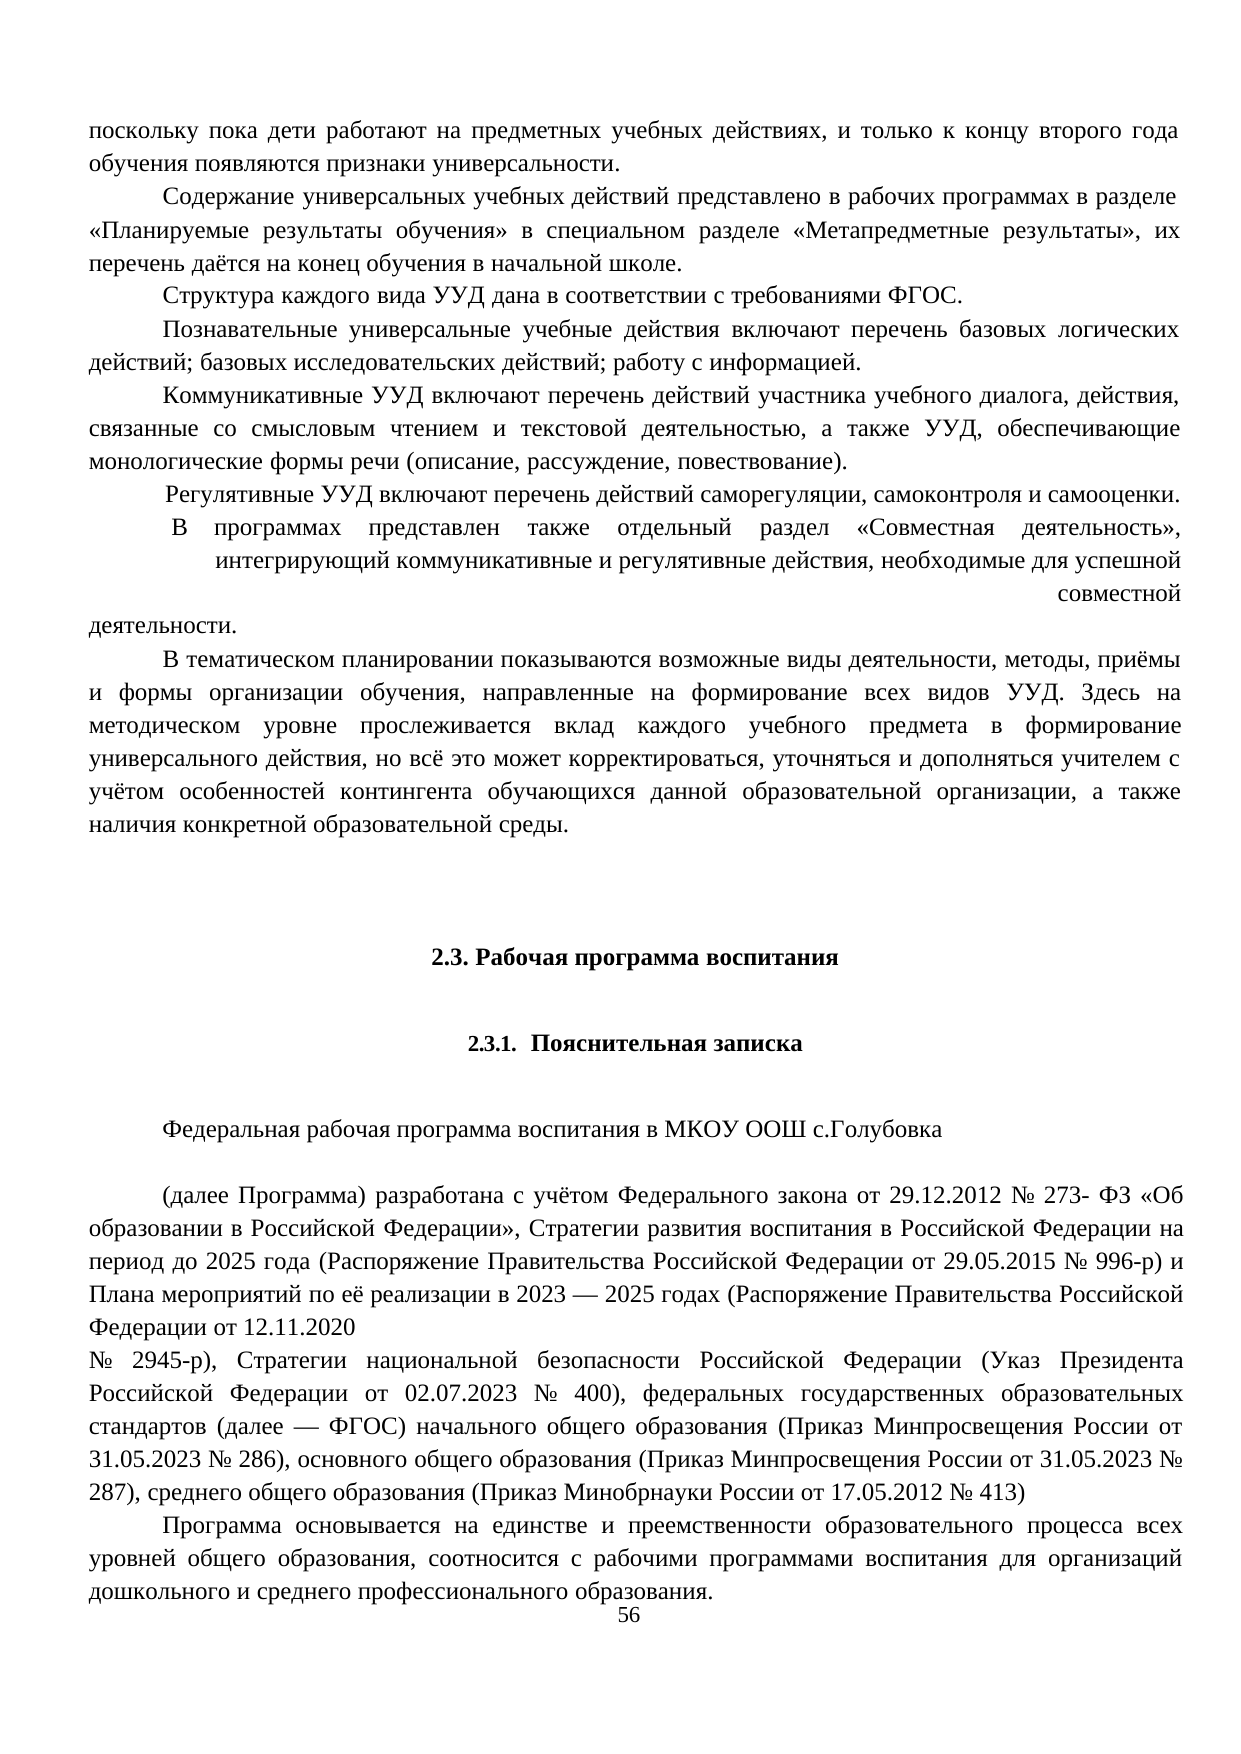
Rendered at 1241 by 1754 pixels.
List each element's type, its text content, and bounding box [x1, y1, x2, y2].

text Программа основывается на единстве и преемственности образовательного процесса всех уровней общего образования, соотносится с рабочими программами воспитания для организаций дошкольного и среднего профессионального образования. [88, 1510, 1183, 1605]
text Содержание универсальных учебных действий представлено в рабочих программах в разделе [162, 181, 1215, 210]
text Федеральная рабочая программа воспитания в МКОУ ООШ с.Голубовка [88, 1114, 1184, 1142]
text (далее Программа) разработана с учётом Федерального закона от 29.12.2012 № 273- ФЗ «Об образовании в Российской Федерации», Стратегии развития воспитания в Российской Федерации на период до 2025 года (Распоряжение Правительства Российской Федерации от 29.05.2015 № 996-р) и Плана мероприятий по её реализации в 2023 — 2025 годах (Распоряжение Правительства Российской Федерации от 12.11.2020 [88, 1180, 1184, 1341]
text Познавательные универсальные учебные действия включают перечень базовых логических действий; базовых исследовательских действий; работу с информацией. [88, 314, 1180, 375]
text «Планируемые результаты обучения» в специальном разделе «Метапредметные результаты», их перечень даётся на конец обучения в начальной школе. [88, 215, 1180, 276]
text Регулятивные УУД включают перечень действий саморегуляции, самоконтроля и самооценки. В программах представлен также отдельный раздел «Совместная деятельность», интегрирующий коммуникативные и регулятивные действия, необходимые для успешной совместной [88, 479, 1181, 607]
subtitle Рабочая программа воспитания [431, 942, 1215, 970]
list Пояснительная записка [468, 1028, 1215, 1057]
text № 2945-р), Стратегии национальной безопасности Российской Федерации (Указ Президента Российской Федерации от 02.07.2023 № 400), федеральных государственных образовательных стандартов (далее — ФГОС) начального общего образования (Приказ Минпросвещения России от 31.05.2023 № 286), основного общего образования (Приказ Минпросвещения России от 31.05.2023 № 287), среднего общего образования (Приказ Минобрнауки России от 17.05.2012 № 413) [88, 1345, 1184, 1506]
text деятельности. [88, 611, 1215, 639]
text Коммуникативные УУД включают перечень действий участника учебного диалога, действия, связанные со смысловым чтением и текстовой деятельностью, а также УУД, обеспечивающие монологические формы речи (описание, рассуждение, повествование). [88, 380, 1180, 474]
text В тематическом планировании показываются возможные виды деятельности, методы, приёмы и формы организации обучения, направленные на формирование всех видов УУД. Здесь на методическом уровне прослеживается вклад каждого учебного предмета в формирование универсального действия, но всё это может корректироваться, уточняться и дополняться учителем с учётом особенностей контингента обучающихся данной образовательной организации, а также наличия конкретной образовательной среды. [88, 644, 1181, 838]
text Структура каждого вида УУД дана в соответствии с требованиями ФГОС. [162, 281, 1215, 309]
text поскольку пока дети работают на предметных учебных действиях, и только к концу второго года обучения появляются признаки универсальности. [88, 115, 1181, 177]
